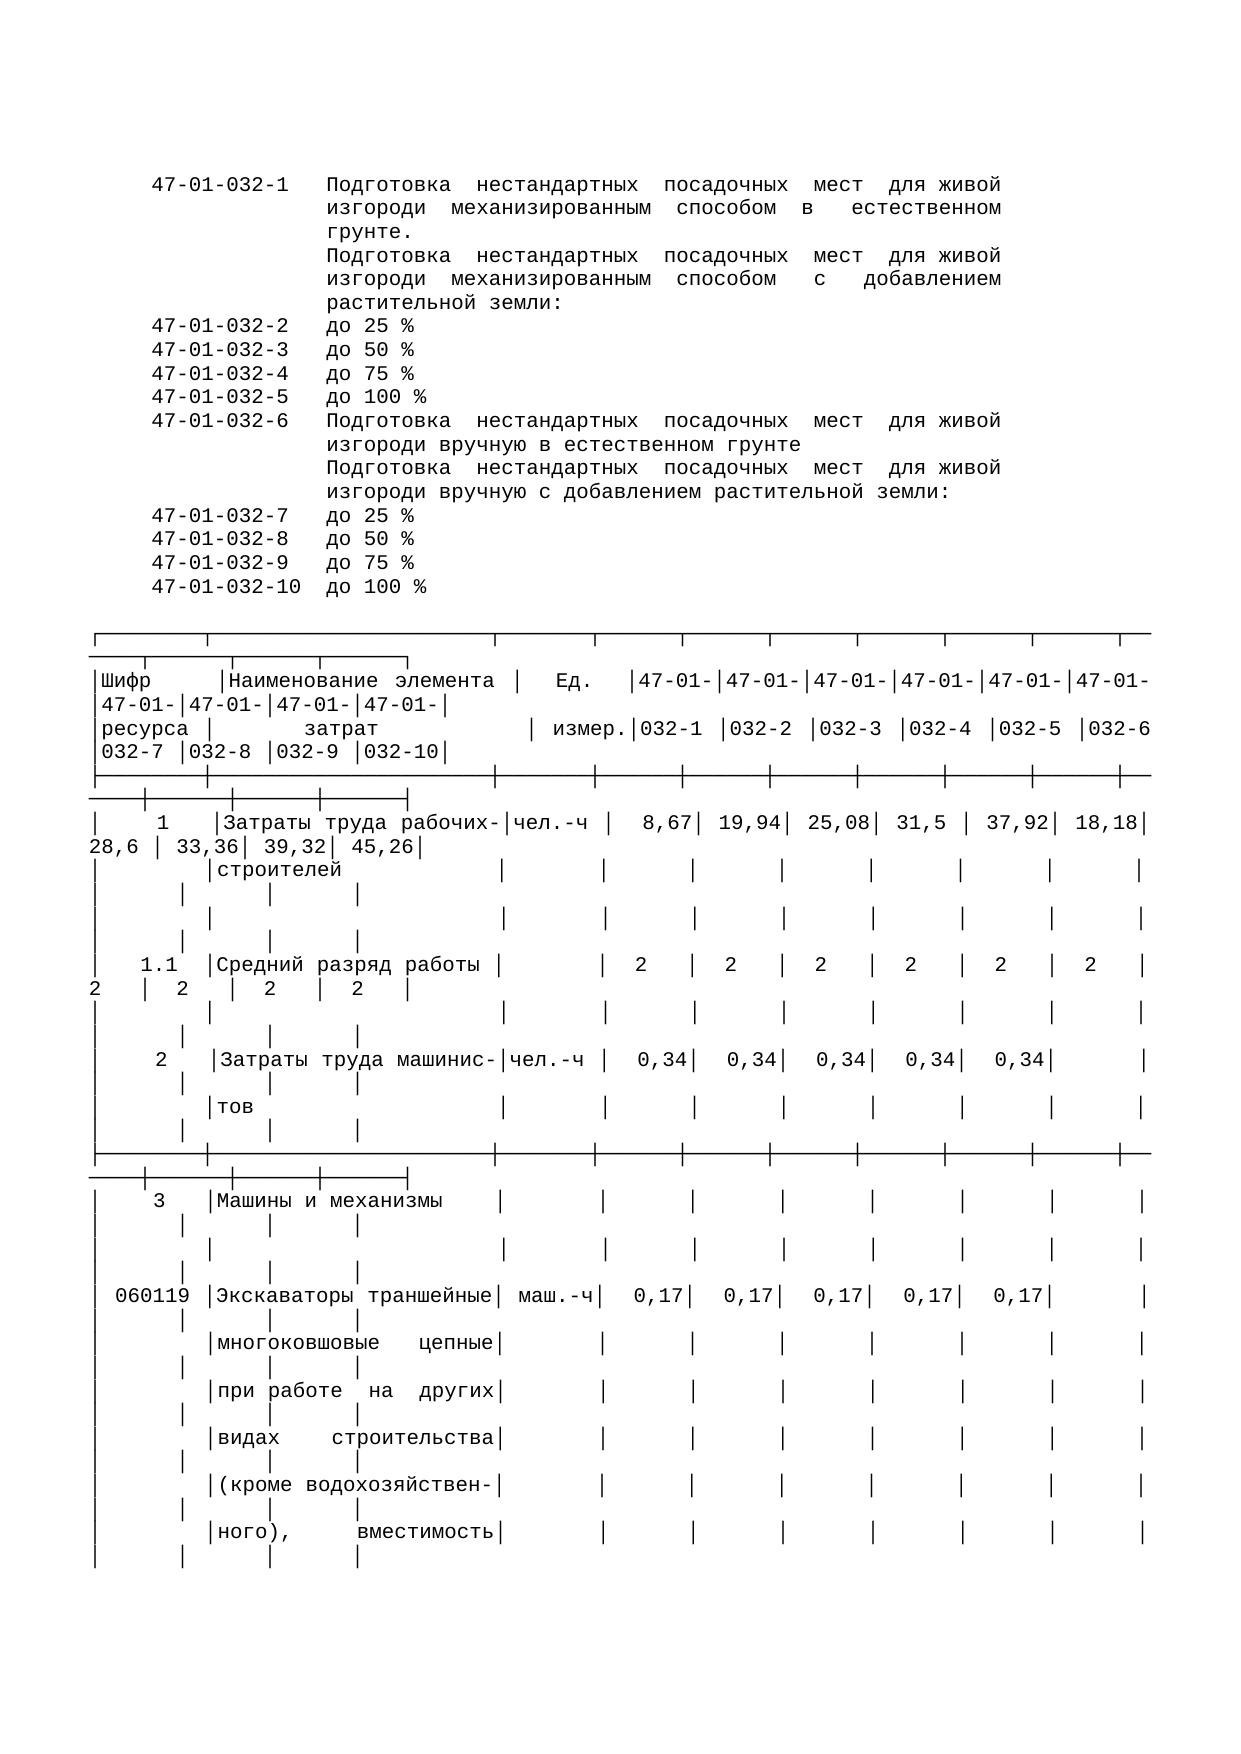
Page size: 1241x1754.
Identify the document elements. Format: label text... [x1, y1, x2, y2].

text изгороди механизированным способом в естественном [88, 197, 1152, 221]
text │ │ │ │ │ │ │ │ │ │ │ │ │ │ [88, 1238, 1152, 1285]
text грунте. [88, 221, 1152, 244]
text │ 060119 │Экскаваторы траншейные│ маш.-ч│ 0,17│ 0,17│ 0,17│ 0,17│ 0,17│ │ │ │ │ │ [88, 1285, 1152, 1332]
text 47-01-032-2 до 25 % [88, 316, 1152, 339]
text 47-01-032-3 до 50 % [88, 339, 1152, 363]
text 47-01-032-9 до 75 % [88, 552, 1152, 576]
text изгороди вручную в естественном грунте [88, 434, 1152, 457]
text │ │(кроме водохозяйствен-│ │ │ │ │ │ │ │ │ │ │ │ [88, 1474, 1152, 1521]
text ├────────┼──────────────────────┼───────┼──────┼──────┼──────┼──────┼──────┼──────┼──────┼──────┼──────┼──────┤ [88, 1143, 1152, 1190]
text │ 3 │Машины и механизмы │ │ │ │ │ │ │ │ │ │ │ │ [88, 1190, 1152, 1238]
text 47-01-032-4 до 75 % [88, 363, 1152, 386]
text изгороди вручную с добавлением растительной земли: [88, 481, 1152, 505]
text │ │при работе на других│ │ │ │ │ │ │ │ │ │ │ │ [88, 1379, 1152, 1427]
text │Шифр │Наименование элемента │ Ед. │47-01-│47-01-│47-01-│47-01-│47-01-│47-01-│47-01-│47-01-│47-01-│47-01-│ [88, 670, 1152, 717]
text │ │ │ │ │ │ │ │ │ │ │ │ │ │ [88, 907, 1152, 954]
text Подготовка нестандартных посадочных мест для живой [88, 244, 1152, 268]
text │ │ного), вместимость│ │ │ │ │ │ │ │ │ │ │ │ [88, 1521, 1152, 1569]
text │ресурса │ затрат │ измер.│032-1 │032-2 │032-3 │032-4 │032-5 │032-6 │032-7 │032-8 │032-9 │032-10│ [88, 717, 1152, 765]
text 47-01-032-8 до 50 % [88, 528, 1152, 552]
text 47-01-032-1 Подготовка нестандартных посадочных мест для живой [88, 174, 1152, 197]
text │ │строителей │ │ │ │ │ │ │ │ │ │ │ │ [88, 859, 1152, 907]
text │ │ │ │ │ │ │ │ │ │ │ │ │ │ [88, 1001, 1152, 1048]
text растительной земли: [88, 292, 1152, 316]
text 47-01-032-10 до 100 % [88, 576, 1152, 599]
text 47-01-032-5 до 100 % [88, 386, 1152, 410]
text ┌────────┬──────────────────────┬───────┬──────┬──────┬──────┬──────┬──────┬──────┬──────┬──────┬──────┬──────┐ [88, 623, 1152, 670]
text │ │тов │ │ │ │ │ │ │ │ │ │ │ │ [88, 1096, 1152, 1143]
text │ │многоковшовые цепные│ │ │ │ │ │ │ │ │ │ │ │ [88, 1332, 1152, 1379]
text 47-01-032-7 до 25 % [88, 505, 1152, 528]
text ├────────┼──────────────────────┼───────┼──────┼──────┼──────┼──────┼──────┼──────┼──────┼──────┼──────┼──────┤ [88, 765, 1152, 812]
text │ 2 │Затраты труда машинис-│чел.-ч │ 0,34│ 0,34│ 0,34│ 0,34│ 0,34│ │ │ │ │ │ [88, 1048, 1152, 1096]
text │ 1 │Затраты труда рабочих-│чел.-ч │ 8,67│ 19,94│ 25,08│ 31,5 │ 37,92│ 18,18│ 28,6 │ 33,36│ 39,32│ 45,26│ [88, 812, 1152, 859]
text 47-01-032-6 Подготовка нестандартных посадочных мест для живой [88, 410, 1152, 434]
text │ 1.1 │Средний разряд работы │ │ 2 │ 2 │ 2 │ 2 │ 2 │ 2 │ 2 │ 2 │ 2 │ 2 │ [88, 954, 1152, 1001]
text Подготовка нестандартных посадочных мест для живой [88, 457, 1152, 481]
text │ │видах строительства│ │ │ │ │ │ │ │ │ │ │ │ [88, 1427, 1152, 1474]
text изгороди механизированным способом с добавлением [88, 268, 1152, 292]
